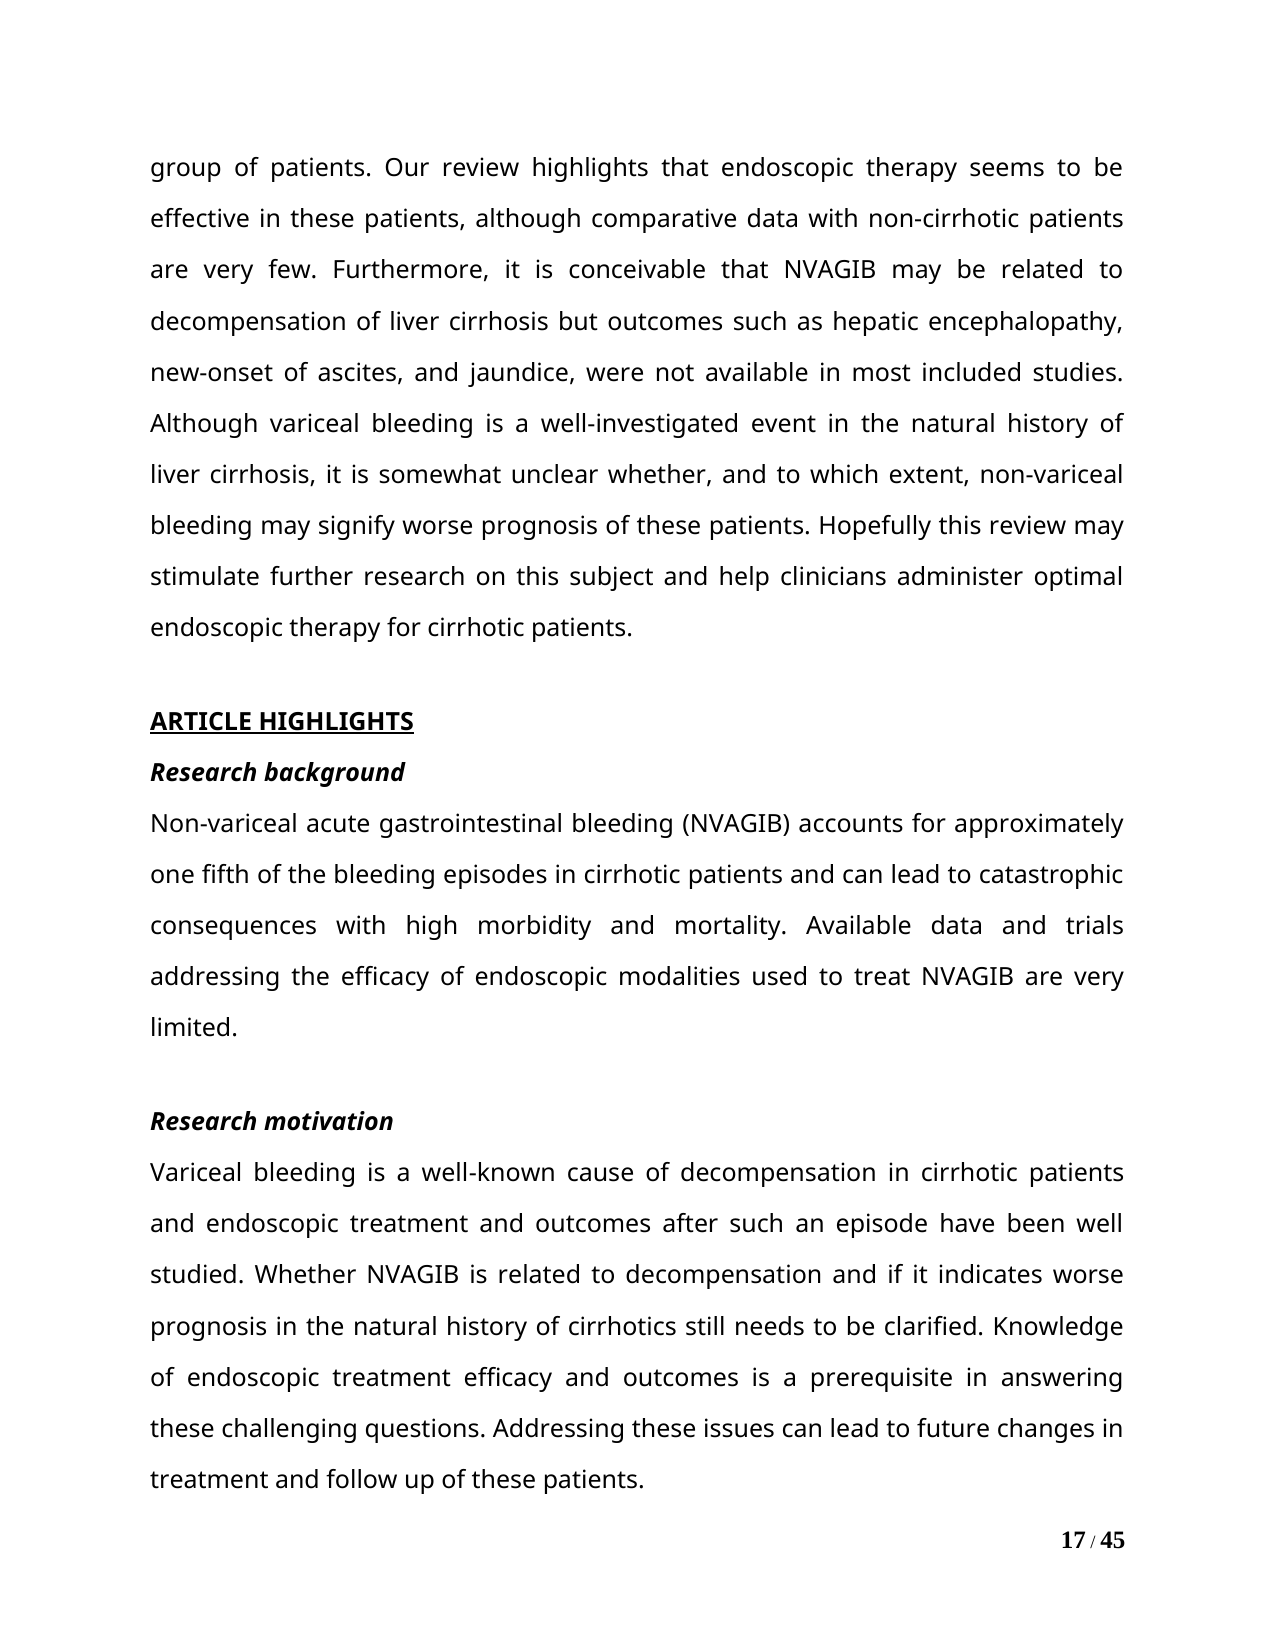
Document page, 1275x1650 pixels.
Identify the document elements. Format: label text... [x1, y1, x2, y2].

text Research motivation [150, 1104, 1125, 1138]
text Variceal bleeding is a well-known cause of decompensation in cirrhotic patients and endoscopic treatment and outcomes after such an episode have been well studied. Whether NVAGIB is related to decompensation and if it indicates worse prognosis in the natural history of cirrhotics still needs to be clarified. Knowledge of endoscopic treatment efficacy and outcomes is a prerequisite in answering these challenging questions. Addressing these issues can lead to future changes in treatment and follow up of these patients. [150, 1155, 1125, 1495]
text Non-variceal acute gastrointestinal bleeding (NVAGIB) accounts for approximately one fifth of the bleeding episodes in cirrhotic patients and can lead to catastrophic consequences with high morbidity and mortality. Available data and trials addressing the efficacy of endoscopic modalities used to treat NVAGIB are very limited. [150, 806, 1125, 1044]
text Research background [150, 754, 1125, 789]
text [150, 150, 1125, 643]
text ARTICLE HIGHLIGHTS [150, 703, 1125, 738]
